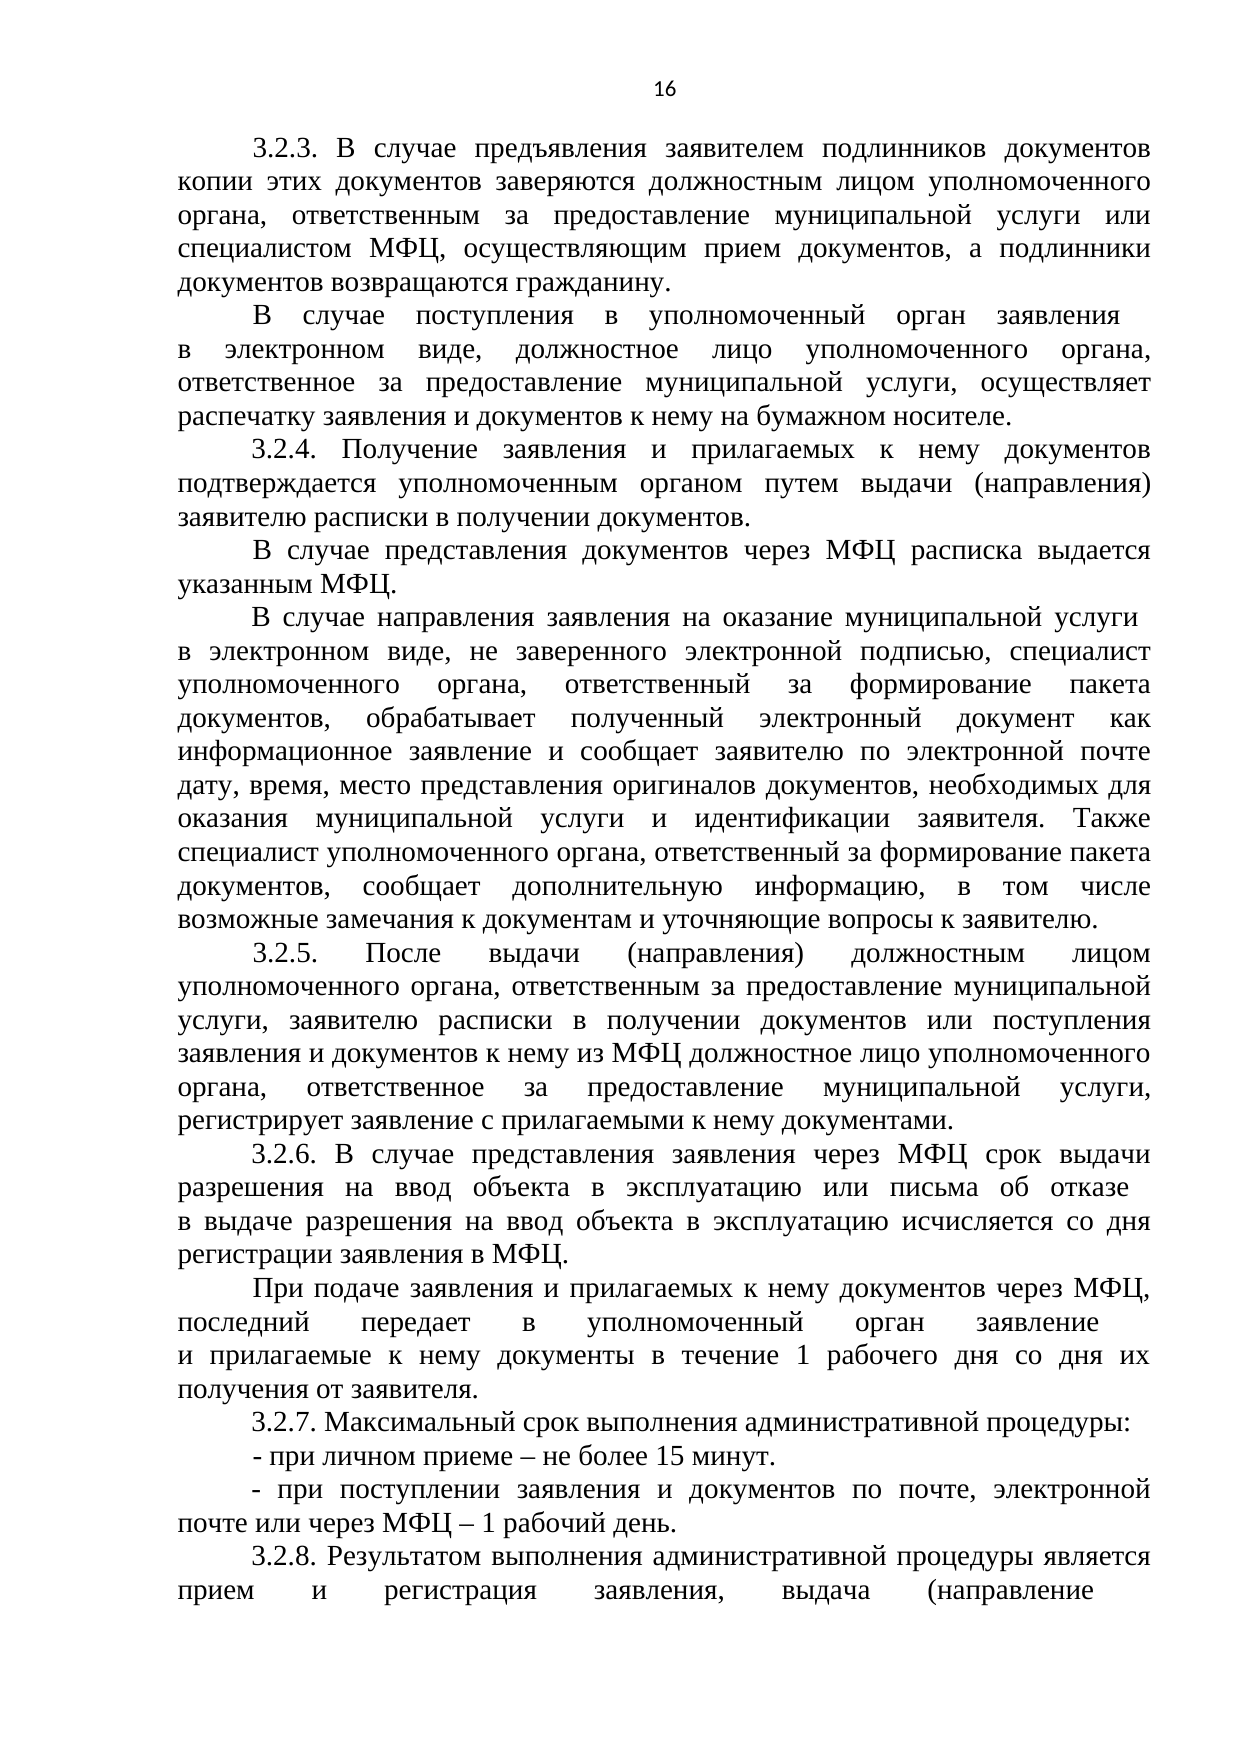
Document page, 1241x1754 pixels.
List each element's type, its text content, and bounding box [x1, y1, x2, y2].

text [177, 1538, 1152, 1606]
text 3.2.7. Максимальный срок выполнения административной процедуры: [177, 1404, 1152, 1438]
text В случае поступления в уполномоченный орган заявления в электронном виде, должностное лицо уполномоченного органа, ответственное за предоставление муниципальной услуги, осуществляет распечатку заявления и документов к нему на бумажном носителе. [177, 297, 1152, 432]
text При подаче заявления и прилагаемых к нему документов через МФЦ, последний передает в уполномоченный орган заявление и прилагаемые к нему документы в течение 1 рабочего дня со дня их получения от заявителя. [177, 1270, 1152, 1404]
text - при личном приеме – не более 15 минут. [177, 1438, 1152, 1471]
text В случае представления документов через МФЦ расписка выдается указанным МФЦ. [177, 532, 1152, 599]
text 3.2.3. В случае предъявления заявителем подлинников документов копии этих документов заверяются должностным лицом уполномоченного органа, ответственным за предоставление муниципальной услуги или специалистом МФЦ, осуществляющим прием документов, а подлинники документов возвращаются гражданину. [177, 130, 1152, 297]
text 3.2.5. После выдачи (направления) должностным лицом уполномоченного органа, ответственным за предоставление муниципальной услуги, заявителю расписки в получении документов или поступления заявления и документов к нему из МФЦ должностное лицо уполномоченного органа, ответственное за предоставление муниципальной услуги, регистрирует заявление с прилагаемыми к нему документами. [177, 935, 1152, 1136]
text 3.2.4. Получение заявления и прилагаемых к нему документов подтверждается уполномоченным органом путем выдачи (направления) заявителю расписки в получении документов. [177, 432, 1152, 532]
text В случае направления заявления на оказание муниципальной услуги в электронном виде, не заверенного электронной подписью, специалист уполномоченного органа, ответственный за формирование пакета документов, обрабатывает полученный электронный документ как информационное заявление и сообщает заявителю по электронной почте дату, время, место представления оригиналов документов, необходимых для оказания муниципальной услуги и идентификации заявителя. Также специалист уполномоченного органа, ответственный за формирование пакета документов, сообщает дополнительную информацию, в том числе возможные замечания к документам и уточняющие вопросы к заявителю. [177, 599, 1152, 935]
text - при поступлении заявления и документов по почте, электронной почте или через МФЦ – 1 рабочий день. [177, 1471, 1152, 1538]
text 3.2.6. В случае представления заявления через МФЦ срок выдачи разрешения на ввод объекта в эксплуатацию или письма об отказе в выдаче разрешения на ввод объекта в эксплуатацию исчисляется со дня регистрации заявления в МФЦ. [177, 1136, 1152, 1270]
